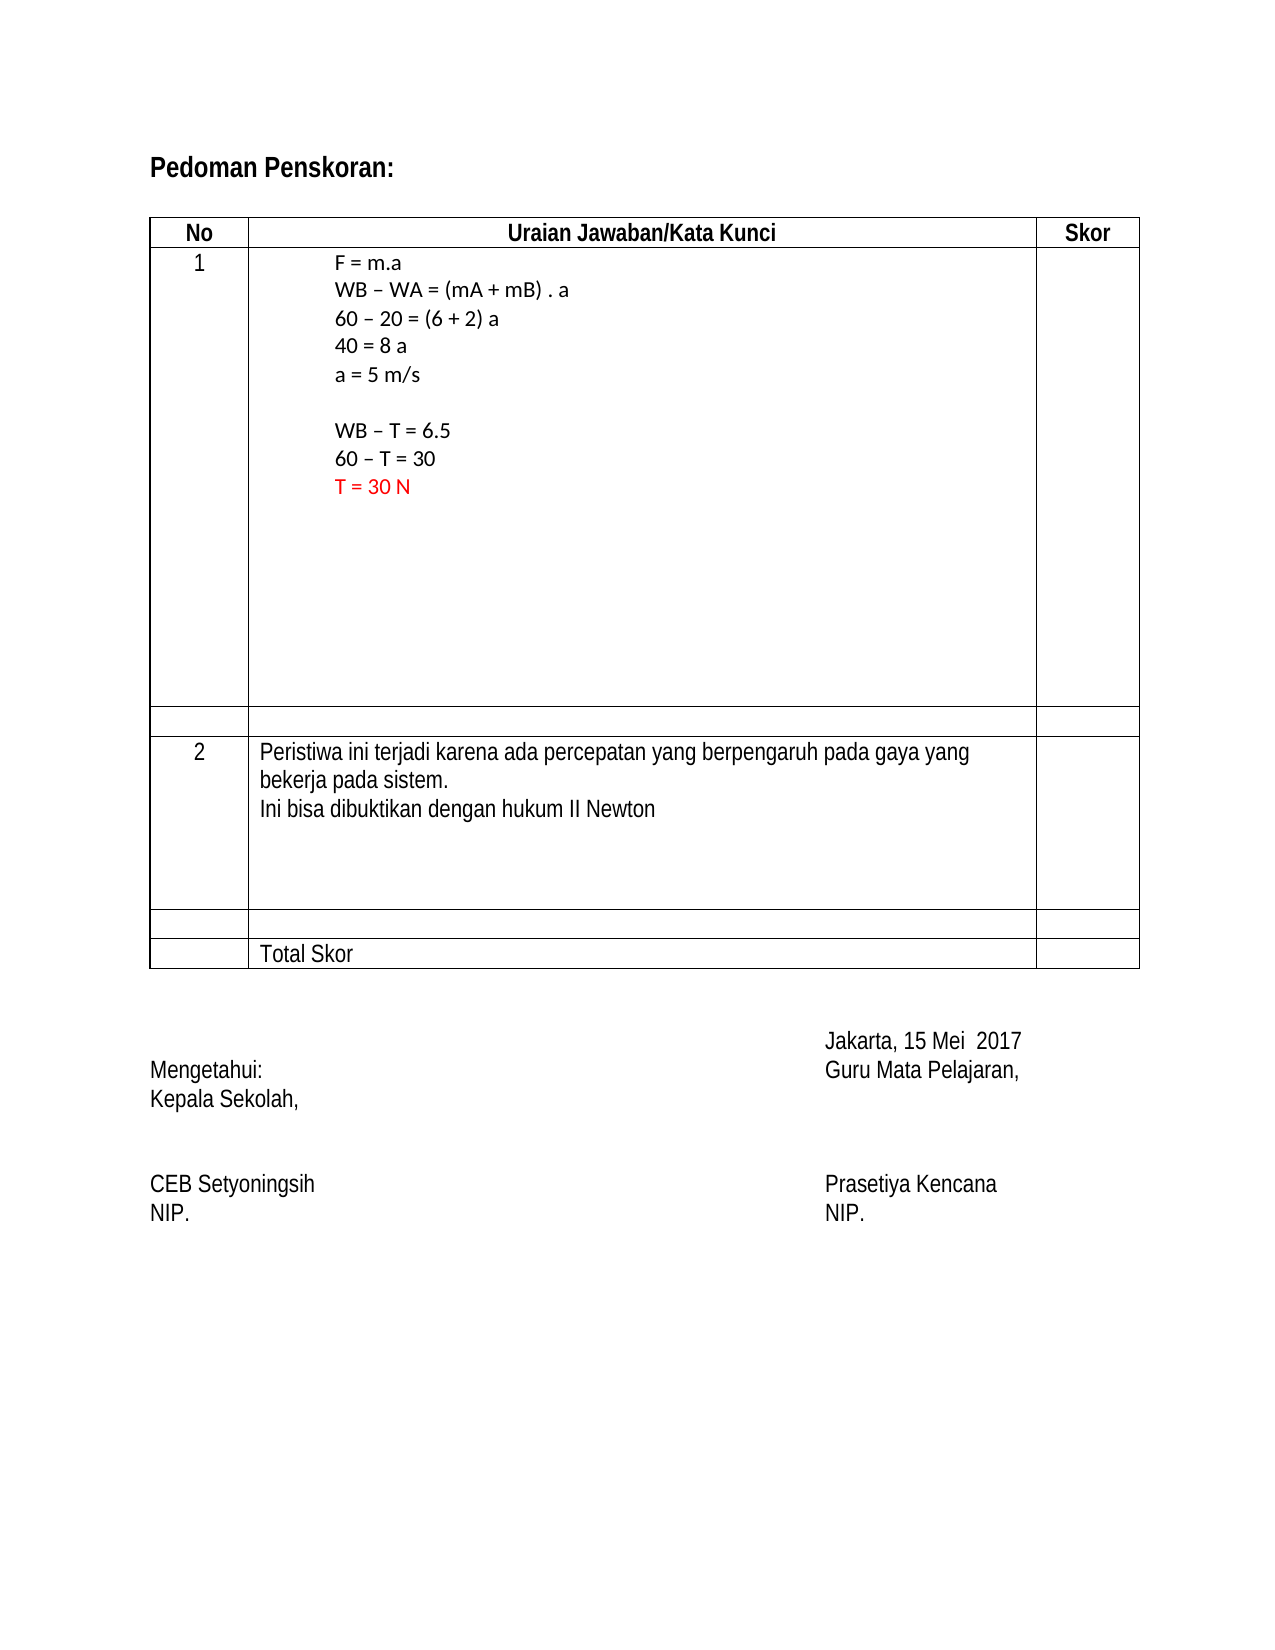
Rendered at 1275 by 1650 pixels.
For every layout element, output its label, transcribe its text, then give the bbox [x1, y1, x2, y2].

table_header No [151, 218, 248, 247]
text Jakarta, 15 Mei 2017 [825, 1026, 1125, 1055]
table_cell [249, 910, 1036, 938]
text CEB Setyoningsih Prasetiya Kencana [150, 1169, 1125, 1198]
table_cell [151, 910, 248, 938]
text Mengetahui: Guru Mata Pelajaran, [150, 1055, 1125, 1083]
table_cell [249, 707, 1036, 736]
table_cell [151, 939, 248, 968]
table_cell Total Skor [249, 939, 1036, 968]
table_header Uraian Jawaban/Kata Kunci [249, 218, 1036, 247]
text NIP. NIP. [150, 1198, 1125, 1227]
table_cell F = m.a WB – WA = (mA + mB) . a 60 – 20 = (6 + 2) a 40 = 8 a a = 5 m/s WB – T = 6.5 60 – T = 30 T = 30 N [249, 248, 1036, 706]
text Pedoman Penskoran: [150, 150, 1125, 183]
table_cell [151, 707, 248, 736]
table_cell 2 [151, 737, 248, 908]
table_cell [1037, 939, 1139, 968]
table_cell [1037, 248, 1139, 706]
table_cell [1037, 737, 1139, 908]
table_cell [1037, 707, 1139, 736]
table_header Skor [1037, 218, 1139, 247]
text Kepala Sekolah, [150, 1083, 1125, 1112]
table_cell 1 [151, 248, 248, 706]
table_cell Peristiwa ini terjadi karena ada percepatan yang berpengaruh pada gaya yang bekerja pada sistem. Ini bisa dibuktikan dengan hukum II Newton [249, 737, 1036, 908]
table_cell [1037, 910, 1139, 938]
